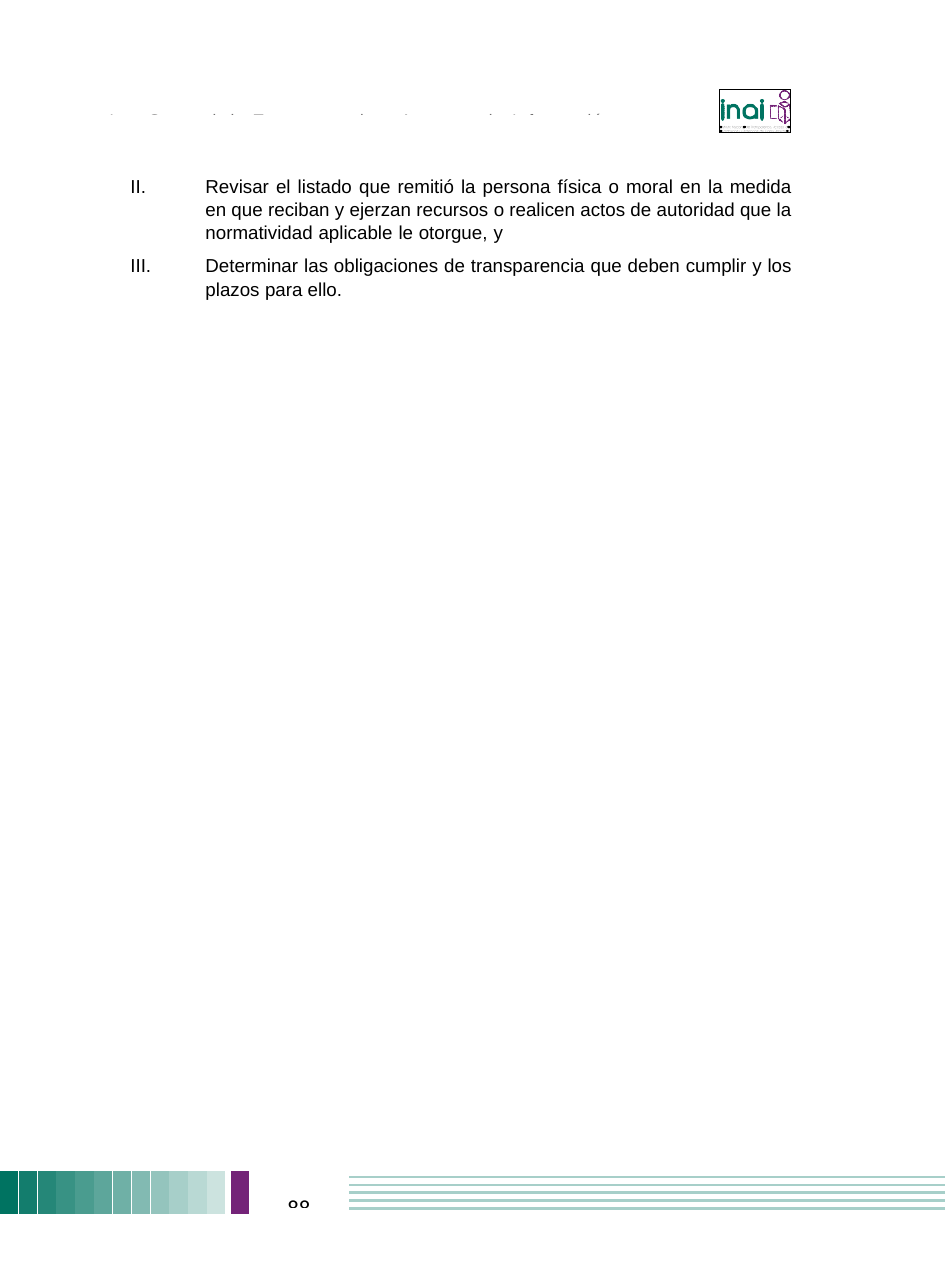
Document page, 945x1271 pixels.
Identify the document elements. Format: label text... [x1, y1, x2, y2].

list Determinar las obligaciones de transparencia que deben cumplir y los plazos para ello. [130, 255, 791, 300]
list Revisar el listado que remitió la persona física o moral en la medida en que reciban y ejerzan recursos o realicen actos de autoridad que la normatividad aplicable le otorgue, y [130, 176, 791, 243]
picture [720, 90, 790, 132]
